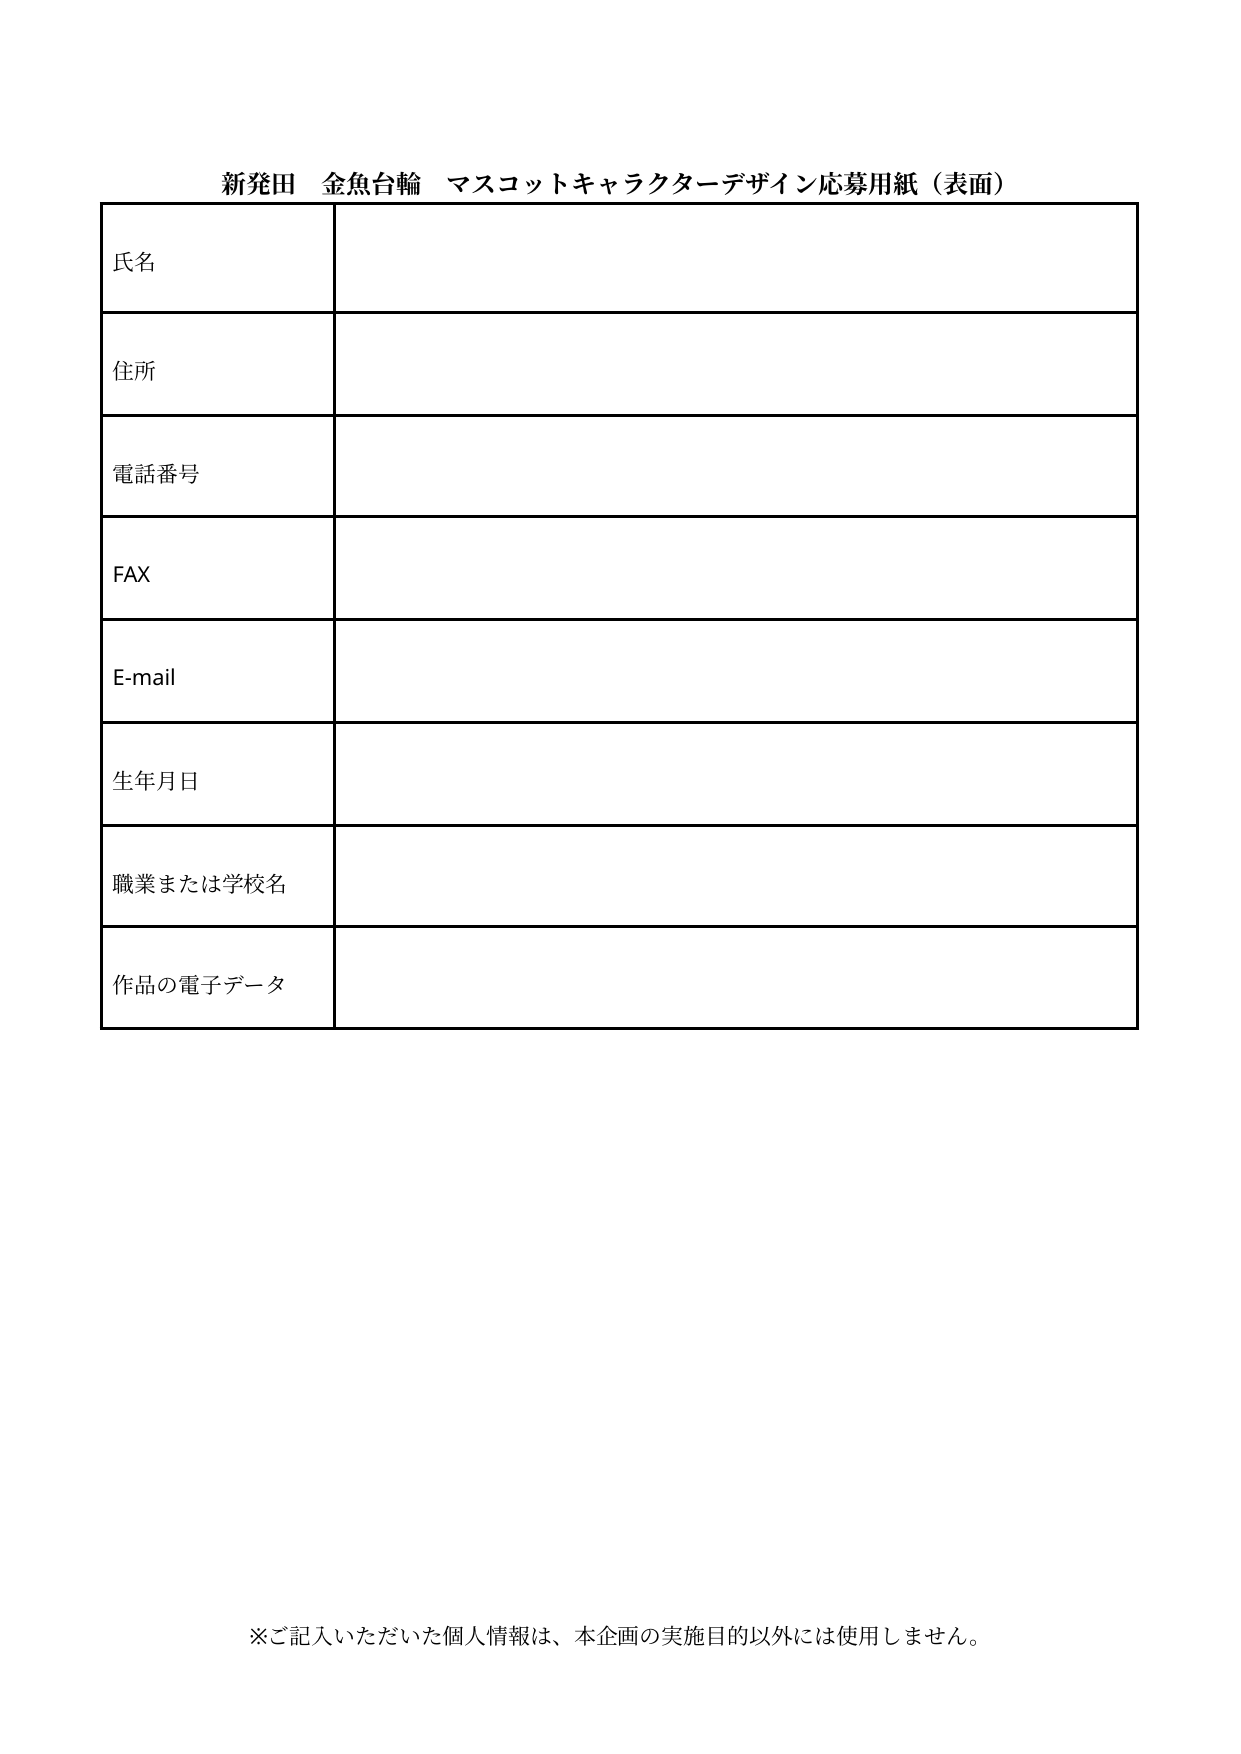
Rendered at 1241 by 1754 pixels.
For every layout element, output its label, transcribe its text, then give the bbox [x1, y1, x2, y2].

table_cell E-mail [103, 621, 333, 721]
table_cell 職業または学校名 [103, 827, 333, 925]
table_cell [336, 621, 1136, 721]
table_cell 生年月日 [103, 724, 333, 824]
table_header 氏名 [103, 205, 333, 311]
text 新発田 金魚台輪 マスコットキャラクターデザイン応募用紙（表面） [112, 164, 1128, 202]
table_cell [336, 518, 1136, 618]
table_cell [336, 928, 1136, 1027]
table_cell 住所 [103, 314, 333, 414]
table_cell [336, 724, 1136, 824]
table_cell [336, 314, 1136, 414]
table_cell [336, 417, 1136, 515]
table_cell FAX [103, 518, 333, 618]
table_cell [336, 827, 1136, 925]
table_cell 電話番号 [103, 417, 333, 515]
table_header [336, 205, 1136, 311]
table_cell 作品の電子データ [103, 928, 333, 1027]
